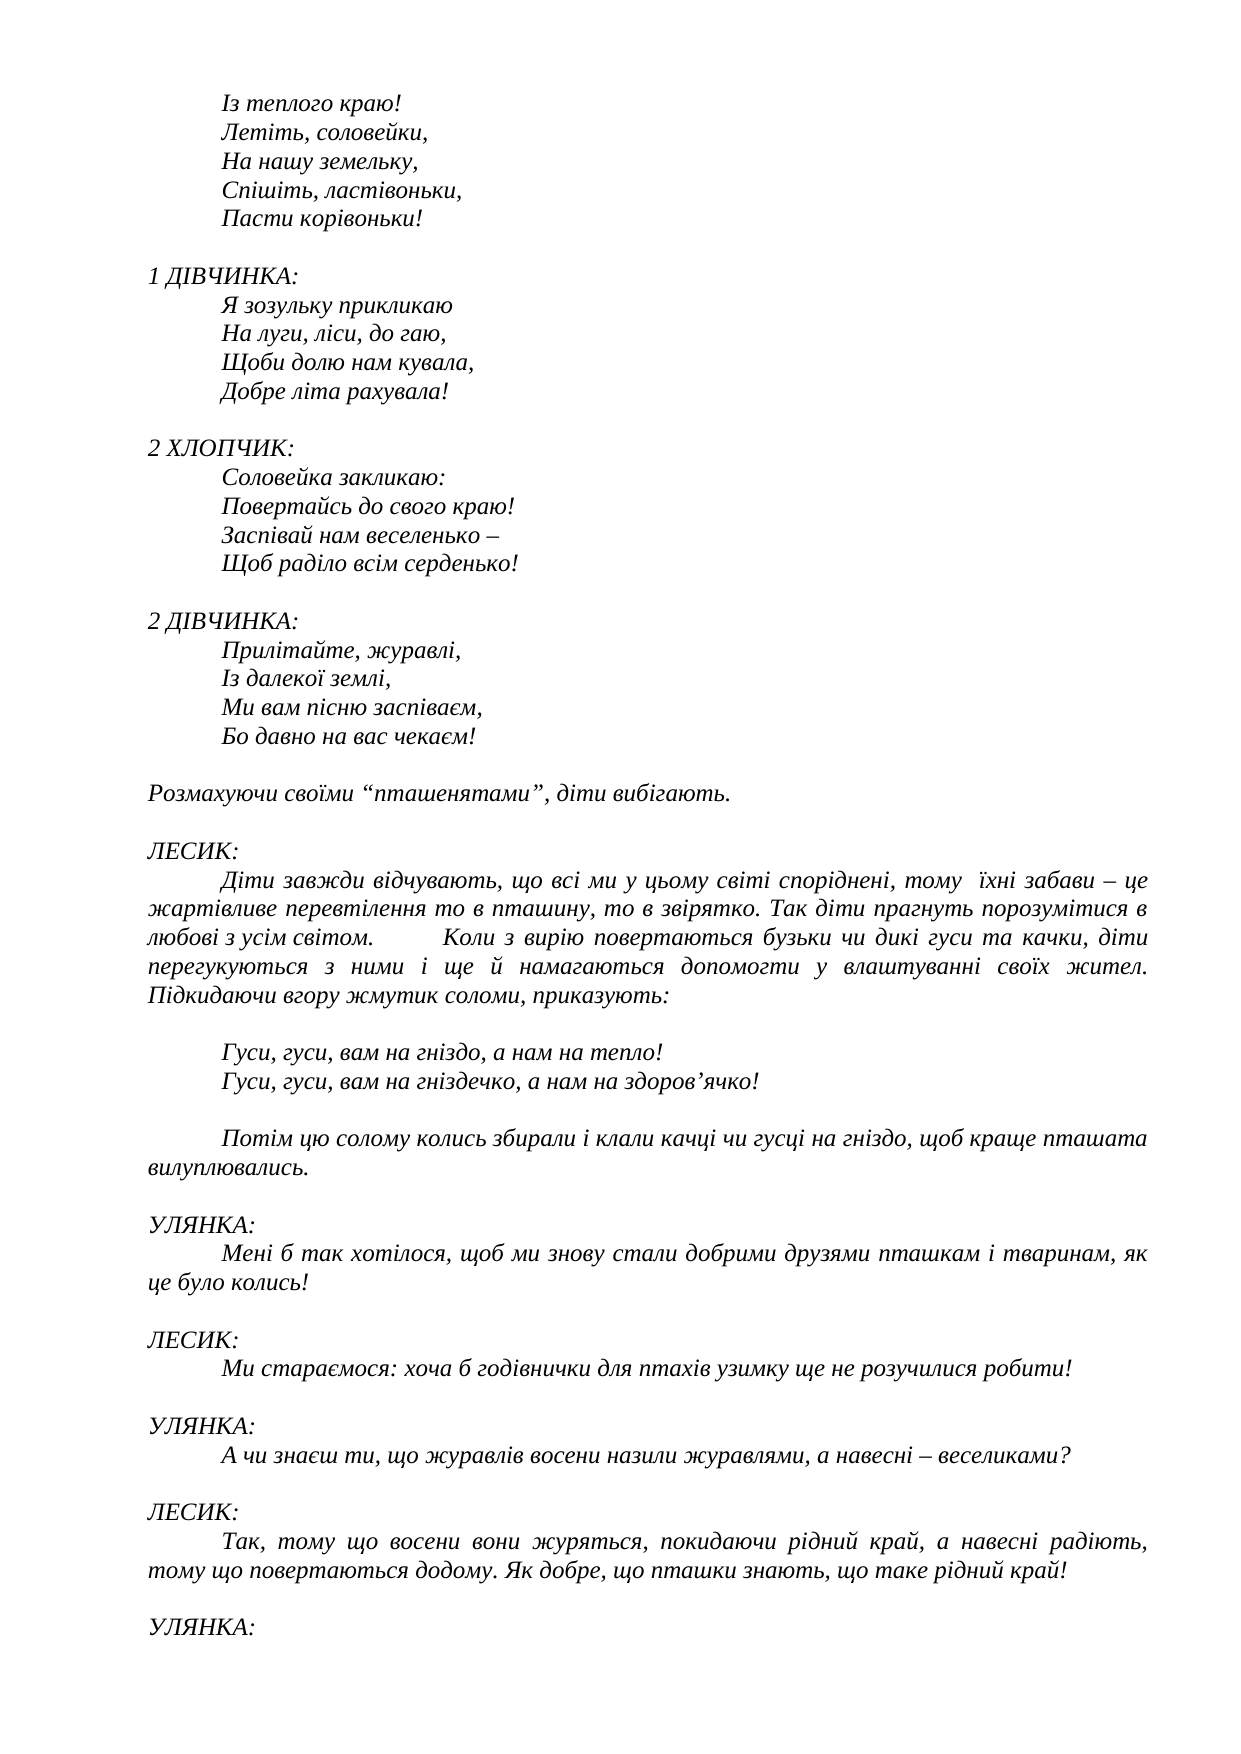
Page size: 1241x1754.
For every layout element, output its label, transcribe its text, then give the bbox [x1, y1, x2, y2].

text Прилітайте, журавлі, [148, 635, 1152, 663]
text Розмахуючи своїми “пташенятами”, діти вибігають. [148, 778, 1152, 807]
text 2 ДІВЧИНКА: [148, 606, 1152, 635]
text Так, тому що восени вони журяться, покидаючи рідний край, а навесні радіють, тому що повертаються додому. Як добре, що пташки знають, що таке рідний край! [148, 1526, 1152, 1583]
text Я зозульку прикликаю [148, 290, 1152, 318]
text Мені б так хотілося, щоб ми знову стали добрими друзями пташкам і тваринам, як це було колись! [148, 1238, 1152, 1296]
text Із далекої землі, [148, 663, 1152, 692]
text УЛЯНКА: [148, 1210, 1152, 1238]
text Повертайсь до свого краю! [148, 491, 1152, 520]
text Ми стараємося: хоча б годівнички для птахів узимку ще не розучилися робити! [148, 1353, 1152, 1382]
text Гуси, гуси, вам на гніздо, а нам на тепло! [148, 1037, 1152, 1066]
text Діти завжди відчувають, що всі ми у цьому світі споріднені, тому їхні забави – це жартівливе перевтілення то в пташину, то в звірятко. Так діти прагнуть порозумітися в любові з усім світом. Коли з вирію повертаються бузьки чи дикі гуси та качки, діти перегукуються з ними і ще й намагаються допомогти у влаштуванні своїх жител. Підкидаючи вгору жмутик соломи, приказують: [148, 865, 1152, 1008]
text УЛЯНКА: [148, 1612, 1152, 1641]
text Заспівай нам веселенько – [148, 520, 1152, 548]
text Ми вам пісню заспіваєм, [148, 692, 1152, 721]
text Щоби долю нам кувала, [148, 347, 1152, 376]
text А чи знаєш ти, що журавлів восени назили журавлями, а навесні – веселиками? [148, 1440, 1152, 1468]
text На нашу земельку, [148, 146, 1152, 175]
text УЛЯНКА: [148, 1411, 1152, 1440]
text 2 ХЛОПЧИК: [148, 433, 1152, 462]
text Спішіть, ластівоньки, [148, 175, 1152, 203]
text Соловейка закликаю: [148, 462, 1152, 491]
text Бо давно на вас чекаєм! [148, 721, 1152, 750]
text ЛЕСИК: [148, 1325, 1152, 1353]
text Потім цю солому колись збирали і клали качці чи гусці на гніздо, щоб краще пташата вилуплювались. [148, 1123, 1152, 1181]
text Із теплого краю! [148, 88, 1152, 117]
text Добре літа рахувала! [148, 376, 1152, 405]
text 1 ДІВЧИНКА: [148, 261, 1152, 290]
text Щоб раділо всім серденько! [148, 548, 1152, 577]
text Летіть, соловейки, [148, 117, 1152, 146]
text ЛЕСИК: [148, 836, 1152, 865]
text На луги, ліси, до гаю, [148, 318, 1152, 347]
text Гуси, гуси, вам на гніздечко, а нам на здоров’ячко! [148, 1066, 1152, 1095]
text Пасти корівоньки! [148, 203, 1152, 232]
text ЛЕСИК: [148, 1497, 1152, 1526]
